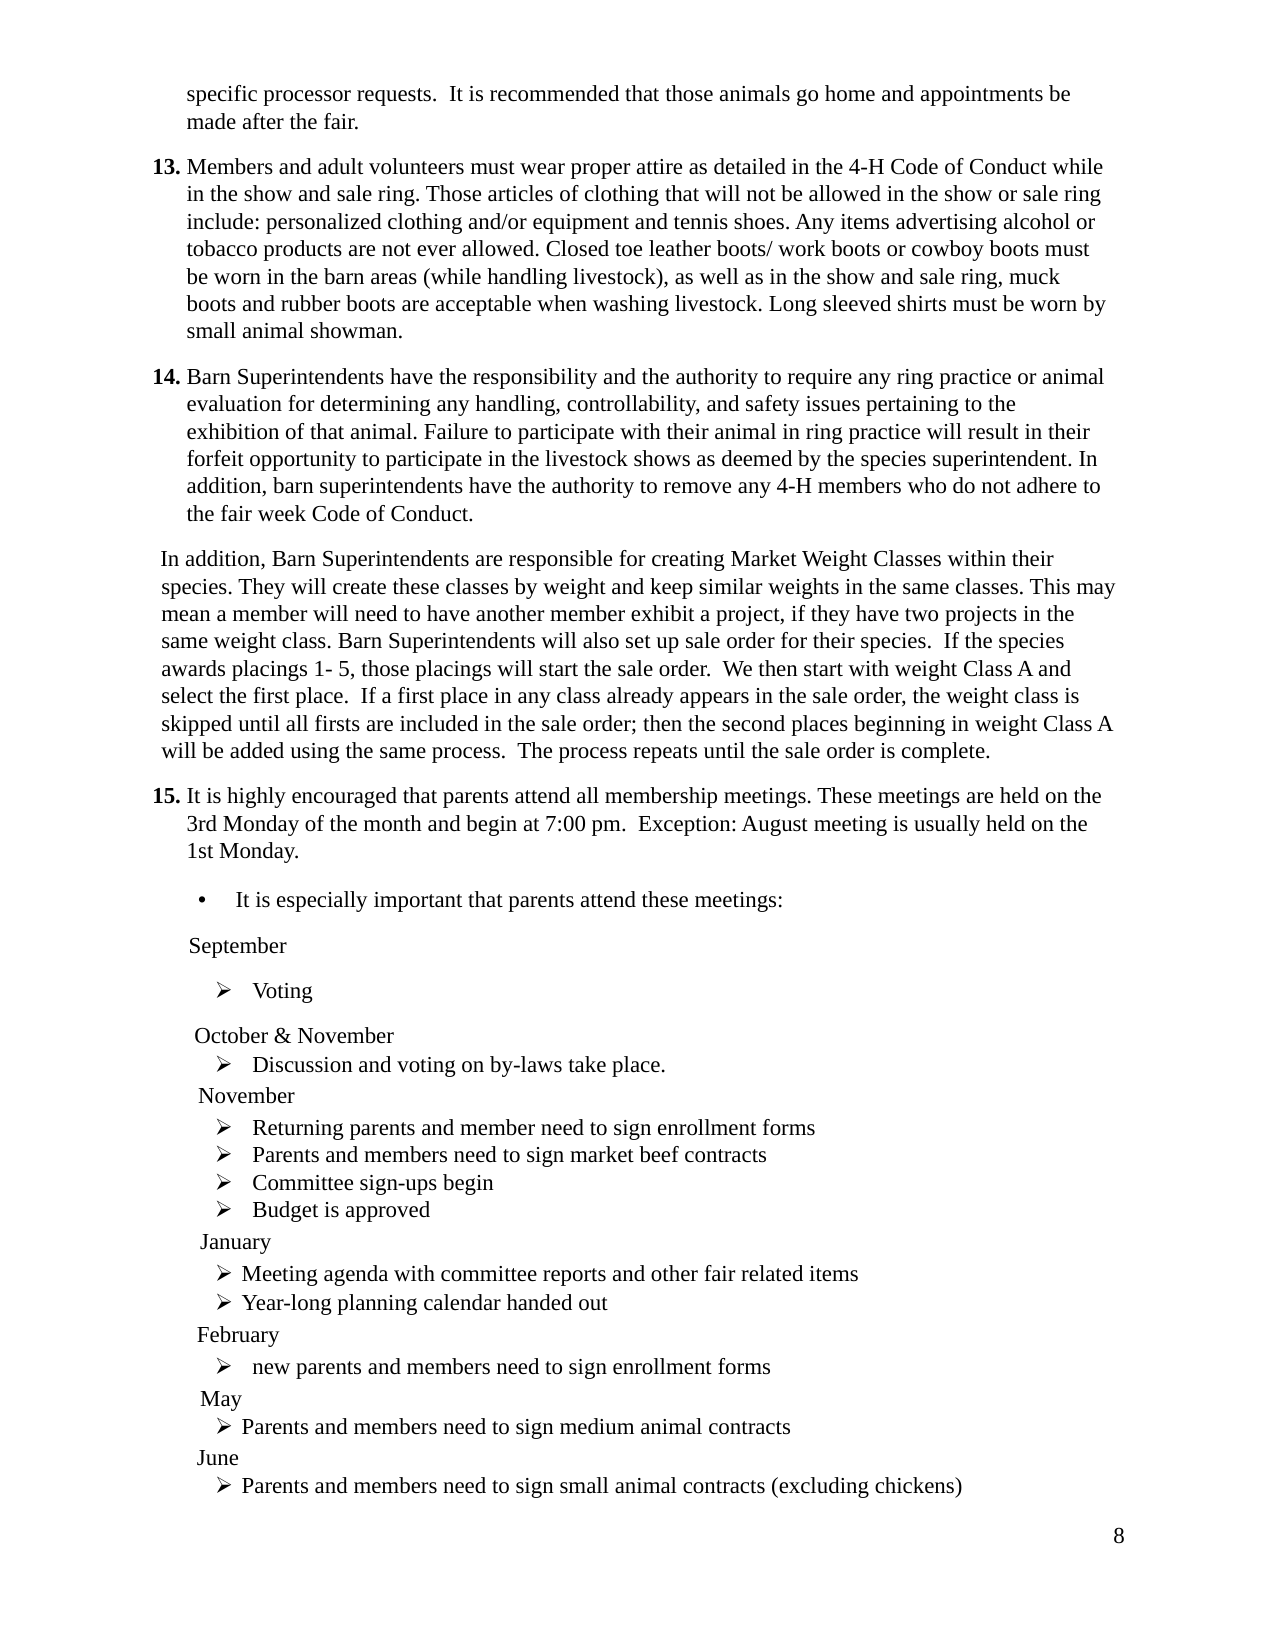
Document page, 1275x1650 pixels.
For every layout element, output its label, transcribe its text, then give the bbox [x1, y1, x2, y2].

text February [139, 1321, 1124, 1348]
list Parents and members need to sign market beef contracts [214, 1142, 1124, 1168]
text November [140, 1082, 1124, 1109]
list Discussion and voting on by-laws take place. [214, 1051, 1124, 1077]
text October & November [177, 1022, 1124, 1049]
text January [177, 1228, 1124, 1254]
list Returning parents and member need to sign enrollment forms [214, 1114, 1124, 1141]
list It is highly encouraged that parents attend all membership meetings. These meetings are held on the 3rd Monday of the month and begin at 7:00 pm. Exception: August meeting is usually held on the 1st Monday. [152, 782, 1114, 864]
list Committee sign-ups begin [214, 1169, 1124, 1195]
list It is especially important that parents attend these meetings: [198, 886, 1124, 913]
list Meeting agenda with committee reports and other fair related items [215, 1260, 1124, 1286]
list Members and adult volunteers must wear proper attire as detailed in the 4-H Code of Conduct while in the show and sale ring. Those articles of clothing that will not be allowed in the show or sale ring include: personalized clothing and/or equipment and tennis shoes. Any items advertising alcohol or tobacco products are not ever allowed. Closed toe leather boots/ work boots or cowboy boots must be worn in the barn areas (while handling livestock), as well as in the show and sale ring, muck boots and rubber boots are acceptable when washing livestock. Long sleeved shirts must be worn by small animal showman. [152, 153, 1114, 344]
text May [177, 1385, 1124, 1412]
list Budget is approved [214, 1196, 1124, 1223]
list Year-long planning calendar handed out [215, 1289, 1124, 1316]
list Voting [214, 977, 1124, 1003]
list Parents and members need to sign small animal contracts (excluding chickens) [215, 1472, 1124, 1498]
list Barn Superintendents have the responsibility and the authority to require any ring practice or animal evaluation for determining any handling, controllability, and safety issues pertaining to the exhibition of that animal. Failure to participate with their animal in ring practice will result in their forfeit opportunity to participate in the livestock shows as deemed by the species superintendent. In addition, barn superintendents have the authority to remove any 4-H members who do not adhere to the fair week Code of Conduct. [152, 363, 1114, 526]
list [152, 80, 1114, 134]
list Parents and members need to sign medium animal contracts [215, 1413, 1124, 1440]
list new parents and members need to sign enrollment forms [214, 1353, 1124, 1379]
text June [139, 1444, 1124, 1470]
text In addition, Barn Superintendents are responsible for creating Market Weight Classes within their species. They will create these classes by weight and keep similar weights in the same classes. This may mean a member will need to have another member exhibit a project, if they have two projects in the same weight class. Barn Superintendents will also set up sale order for their species. If the species awards placings 1- 5, those placings will start the sale order. We then start with weight Class A and select the first place. If a first place in any class already appears in the sale order, the weight class is skipped until all firsts are included in the sale order; then the second places beginning in weight Class A will be added using the same process. The process repeats until the sale order is complete. [160, 545, 1124, 763]
text September [177, 932, 1124, 958]
